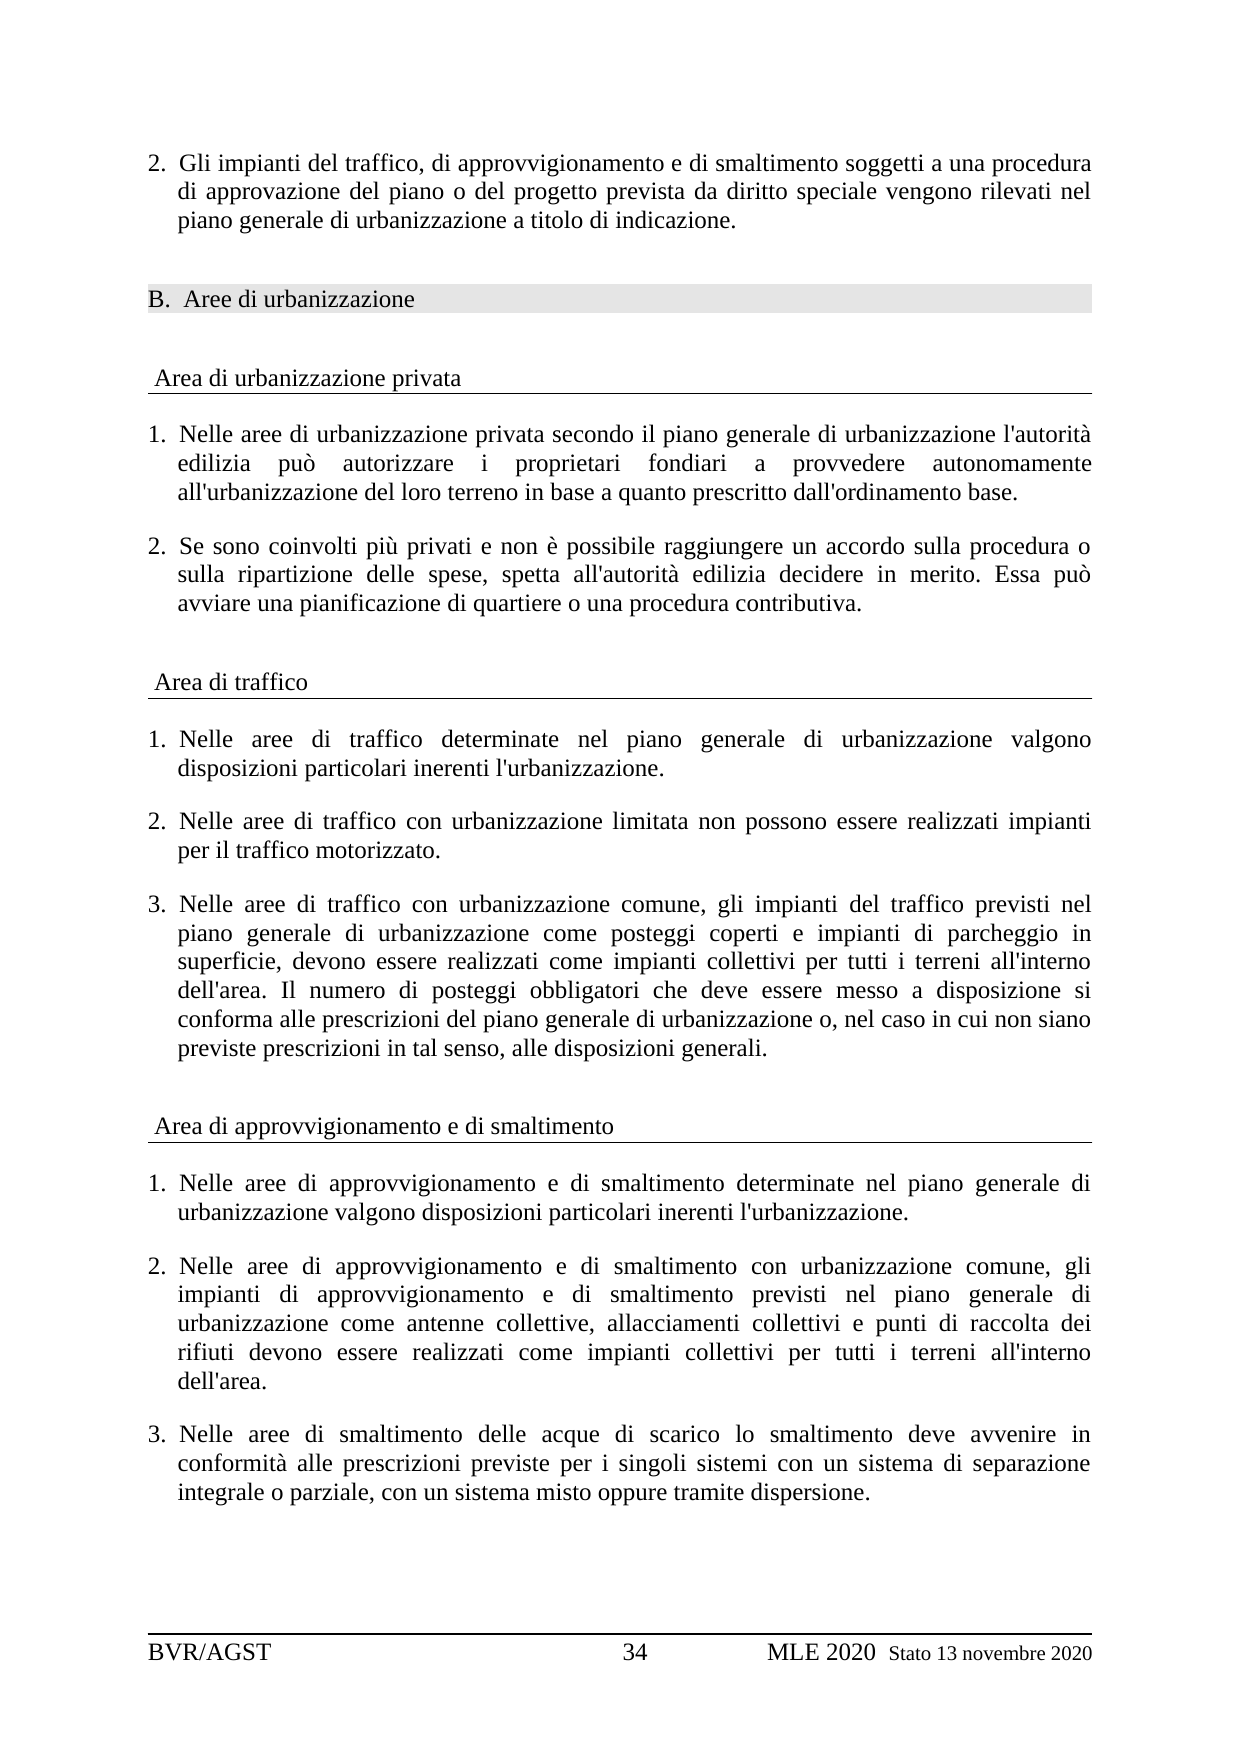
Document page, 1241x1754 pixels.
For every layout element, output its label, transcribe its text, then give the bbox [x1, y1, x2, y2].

text Nelle aree di traffico con urbanizzazione limitata non possono essere realizzati impianti per il traffico motorizzato. [148, 806, 1092, 864]
text Nelle aree di approvvigionamento e di smaltimento con urbanizzazione comune, gli impianti di approvvigionamento e di smaltimento previsti nel piano generale di urbanizzazione come antenne collettive, allacciamenti collettivi e punti di raccolta dei rifiuti devono essere realizzati come impianti collettivi per tutti i terreni all'interno dell'area. [148, 1251, 1092, 1394]
subtitle Area di urbanizzazione privata [148, 363, 1092, 393]
text Nelle aree di approvvigionamento e di smaltimento determinate nel piano generale di urbanizzazione valgono disposizioni particolari inerenti l'urbanizzazione. [148, 1168, 1092, 1226]
text Gli impianti del traffico, di approvvigionamento e di smaltimento soggetti a una procedura di approvazione del piano o del progetto prevista da diritto speciale vengono rilevati nel piano generale di urbanizzazione a titolo di indicazione. [148, 148, 1092, 234]
text Nelle aree di urbanizzazione privata secondo il piano generale di urbanizzazione l'autorità edilizia può autorizzare i proprietari fondiari a provvedere autonomamente all'urbanizzazione del loro terreno in base a quanto prescritto dall'ordinamento base. [148, 419, 1092, 506]
subtitle Aree di urbanizzazione [148, 284, 1092, 313]
text Se sono coinvolti più privati e non è possibile raggiungere un accordo sulla procedura o sulla ripartizione delle spese, spetta all'autorità edilizia decidere in merito. Essa può avviare una pianificazione di quartiere o una procedura contributiva. [148, 531, 1092, 617]
subtitle Area di traffico [148, 667, 1092, 698]
text Nelle aree di smaltimento delle acque di scarico lo smaltimento deve avvenire in conformità alle prescrizioni previste per i singoli sistemi con un sistema di separazione integrale o parziale, con un sistema misto oppure tramite dispersione. [148, 1419, 1092, 1506]
text Nelle aree di traffico con urbanizzazione comune, gli impianti del traffico previsti nel piano generale di urbanizzazione come posteggi coperti e impianti di parcheggio in superficie, devono essere realizzati come impianti collettivi per tutti i terreni all'interno dell'area. Il numero di posteggi obbligatori che deve essere messo a disposizione si conforma alle prescrizioni del piano generale di urbanizzazione o, nel caso in cui non siano previste prescrizioni in tal senso, alle disposizioni generali. [148, 889, 1092, 1061]
subtitle Area di approvvigionamento e di smaltimento [148, 1111, 1092, 1142]
text Nelle aree di traffico determinate nel piano generale di urbanizzazione valgono disposizioni particolari inerenti l'urbanizzazione. [148, 724, 1092, 781]
